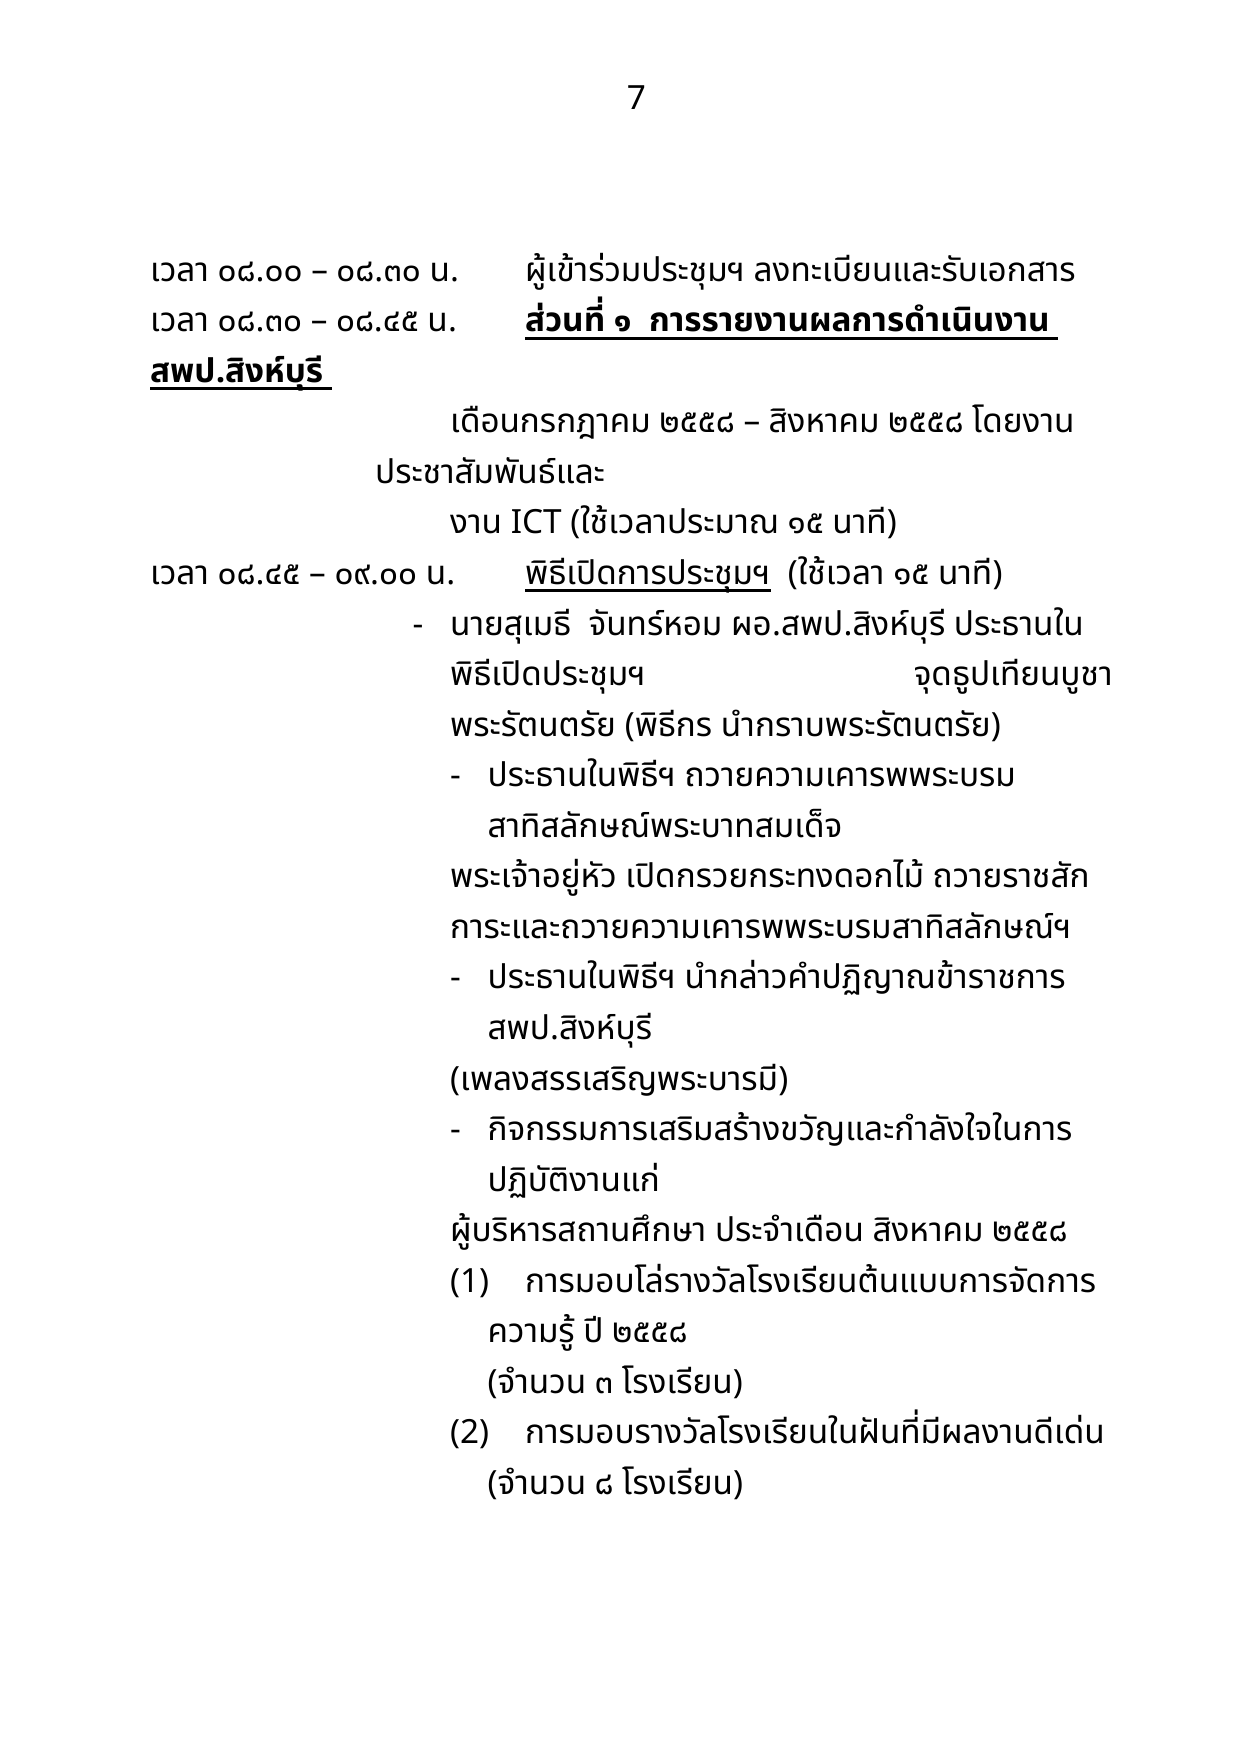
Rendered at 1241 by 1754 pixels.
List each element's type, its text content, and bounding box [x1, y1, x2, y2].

text เวลา ๐๘.๔๕ – ๐๙.๐๐ น. พิธีเปิดการประชุมฯ (ใช้เวลา ๑๕ นาที) [150, 549, 1122, 599]
text เวลา ๐๘.๓๐ – ๐๘.๔๕ น. ส่วนที่ ๑ การรายงานผลการดำเนินงาน สพป.สิงห์บุรี [150, 296, 1122, 397]
list ประธานในพิธีฯ นำกล่าวคำปฏิญาณข้าราชการ สพป.สิงห์บุรี [450, 953, 1122, 1054]
text พระเจ้าอยู่หัว เปิดกรวยกระทงดอกไม้ ถวายราชสักการะและถวายความเคารพพระบรมสาทิสลักษณ์ฯ [450, 852, 1122, 953]
list กิจกรรมการเสริมสร้างขวัญและกำลังใจในการปฏิบัติงานแก่ [450, 1105, 1122, 1206]
list ประธานในพิธีฯ ถวายความเคารพพระบรมสาทิสลักษณ์พระบาทสมเด็จ [450, 751, 1122, 852]
list (จำนวน ๓ โรงเรียน) [487, 1357, 1122, 1408]
text เวลา ๐๘.๐๐ – ๐๘.๓๐ น. ผู้เข้าร่วมประชุมฯ ลงทะเบียนและรับเอกสาร [150, 246, 1122, 296]
list การมอบรางวัลโรงเรียนในฝันที่มีผลงานดีเด่น (จำนวน ๘ โรงเรียน) [450, 1408, 1122, 1509]
text (เพลงสรรเสริญพระบารมี) [375, 1054, 1122, 1105]
text ผู้บริหารสถานศึกษา ประจำเดือน สิงหาคม ๒๕๕๘ [450, 1206, 1122, 1256]
text เดือนกรกฎาคม ๒๕๕๘ – สิงหาคม ๒๕๕๘ โดยงานประชาสัมพันธ์และ [375, 397, 1122, 498]
list การมอบโล่รางวัลโรงเรียนต้นแบบการจัดการความรู้ ปี ๒๕๕๘ [450, 1256, 1122, 1357]
text งาน ICT (ใช้เวลาประมาณ ๑๕ นาที) [375, 498, 1122, 549]
list นายสุเมธี จันทร์หอม ผอ.สพป.สิงห์บุรี ประธานในพิธีเปิดประชุมฯ จุดธูปเทียนบูชาพระรัตนตรัย (พิธีกร นำกราบพระรัตนตรัย) [412, 599, 1122, 751]
